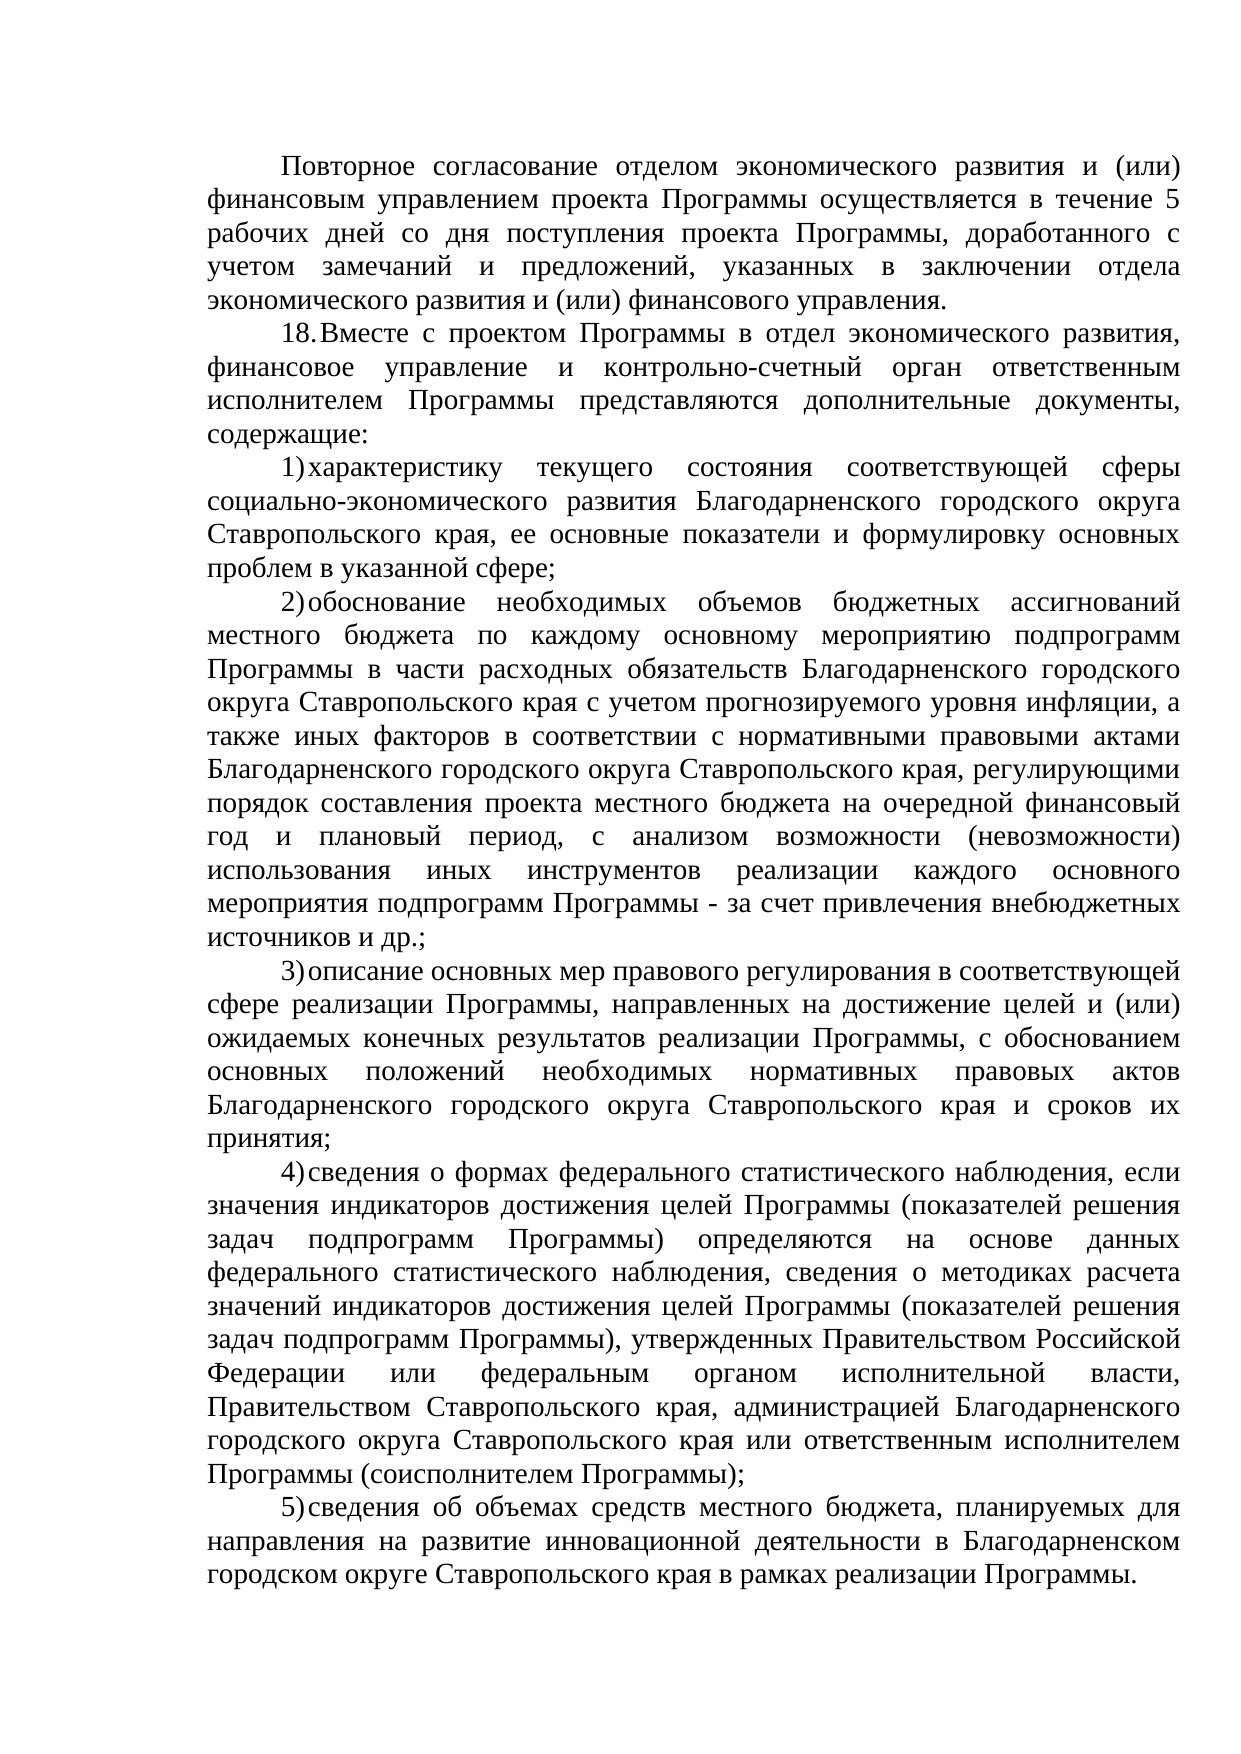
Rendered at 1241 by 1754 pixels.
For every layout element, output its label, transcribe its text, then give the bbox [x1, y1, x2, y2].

text 2) обоснование необходимых объемов бюджетных ассигнований местного бюджета по каждому основному мероприятию подпрограмм Программы в части расходных обязательств Благодарненского городского округа Ставропольского края с учетом прогнозируемого уровня инфляции, а также иных факторов в соответствии с нормативными правовыми актами Благодарненского городского округа Ставропольского края, регулирующими порядок составления проекта местного бюджета на очередной финансовый год и плановый период, с анализом возможности (невозможности) использования иных инструментов реализации каждого основного мероприятия подпрограмм Программы - за счет привлечения внебюджетных источников и др.; [207, 584, 1181, 953]
text Повторное согласование отделом экономического развития и (или) финансовым управлением проекта Программы осуществляется в течение 5 рабочих дней со дня поступления проекта Программы, доработанного с учетом замечаний и предложений, указанных в заключении отдела экономического развития и (или) финансового управления. [207, 148, 1181, 315]
text 5) сведения об объемах средств местного бюджета, планируемых для направления на развитие инновационной деятельности в Благодарненском городском округе Ставропольского края в рамках реализации Программы. [207, 1489, 1181, 1590]
text 4) сведения о формах федерального статистического наблюдения, если значения индикаторов достижения целей Программы (показателей решения задач подпрограмм Программы) определяются на основе данных федерального статистического наблюдения, сведения о методиках расчета значений индикаторов достижения целей Программы (показателей решения задач подпрограмм Программы), утвержденных Правительством Российской Федерации или федеральным органом исполнительной власти, Правительством Ставропольского края, администрацией Благодарненского городского округа Ставропольского края или ответственным исполнителем Программы (соисполнителем Программы); [207, 1154, 1181, 1489]
text 3) описание основных мер правового регулирования в соответствующей сфере реализации Программы, направленных на достижение целей и (или) ожидаемых конечных результатов реализации Программы, с обоснованием основных положений необходимых нормативных правовых актов Благодарненского городского округа Ставропольского края и сроков их принятия; [207, 953, 1181, 1154]
text 1) характеристику текущего состояния соответствующей сферы социально-экономического развития Благодарненского городского округа Ставропольского края, ее основные показатели и формулировку основных проблем в указанной сфере; [207, 449, 1181, 584]
text 18. Вместе с проектом Программы в отдел экономического развития, финансовое управление и контрольно-счетный орган ответственным исполнителем Программы представляются дополнительные документы, содержащие: [207, 315, 1181, 449]
